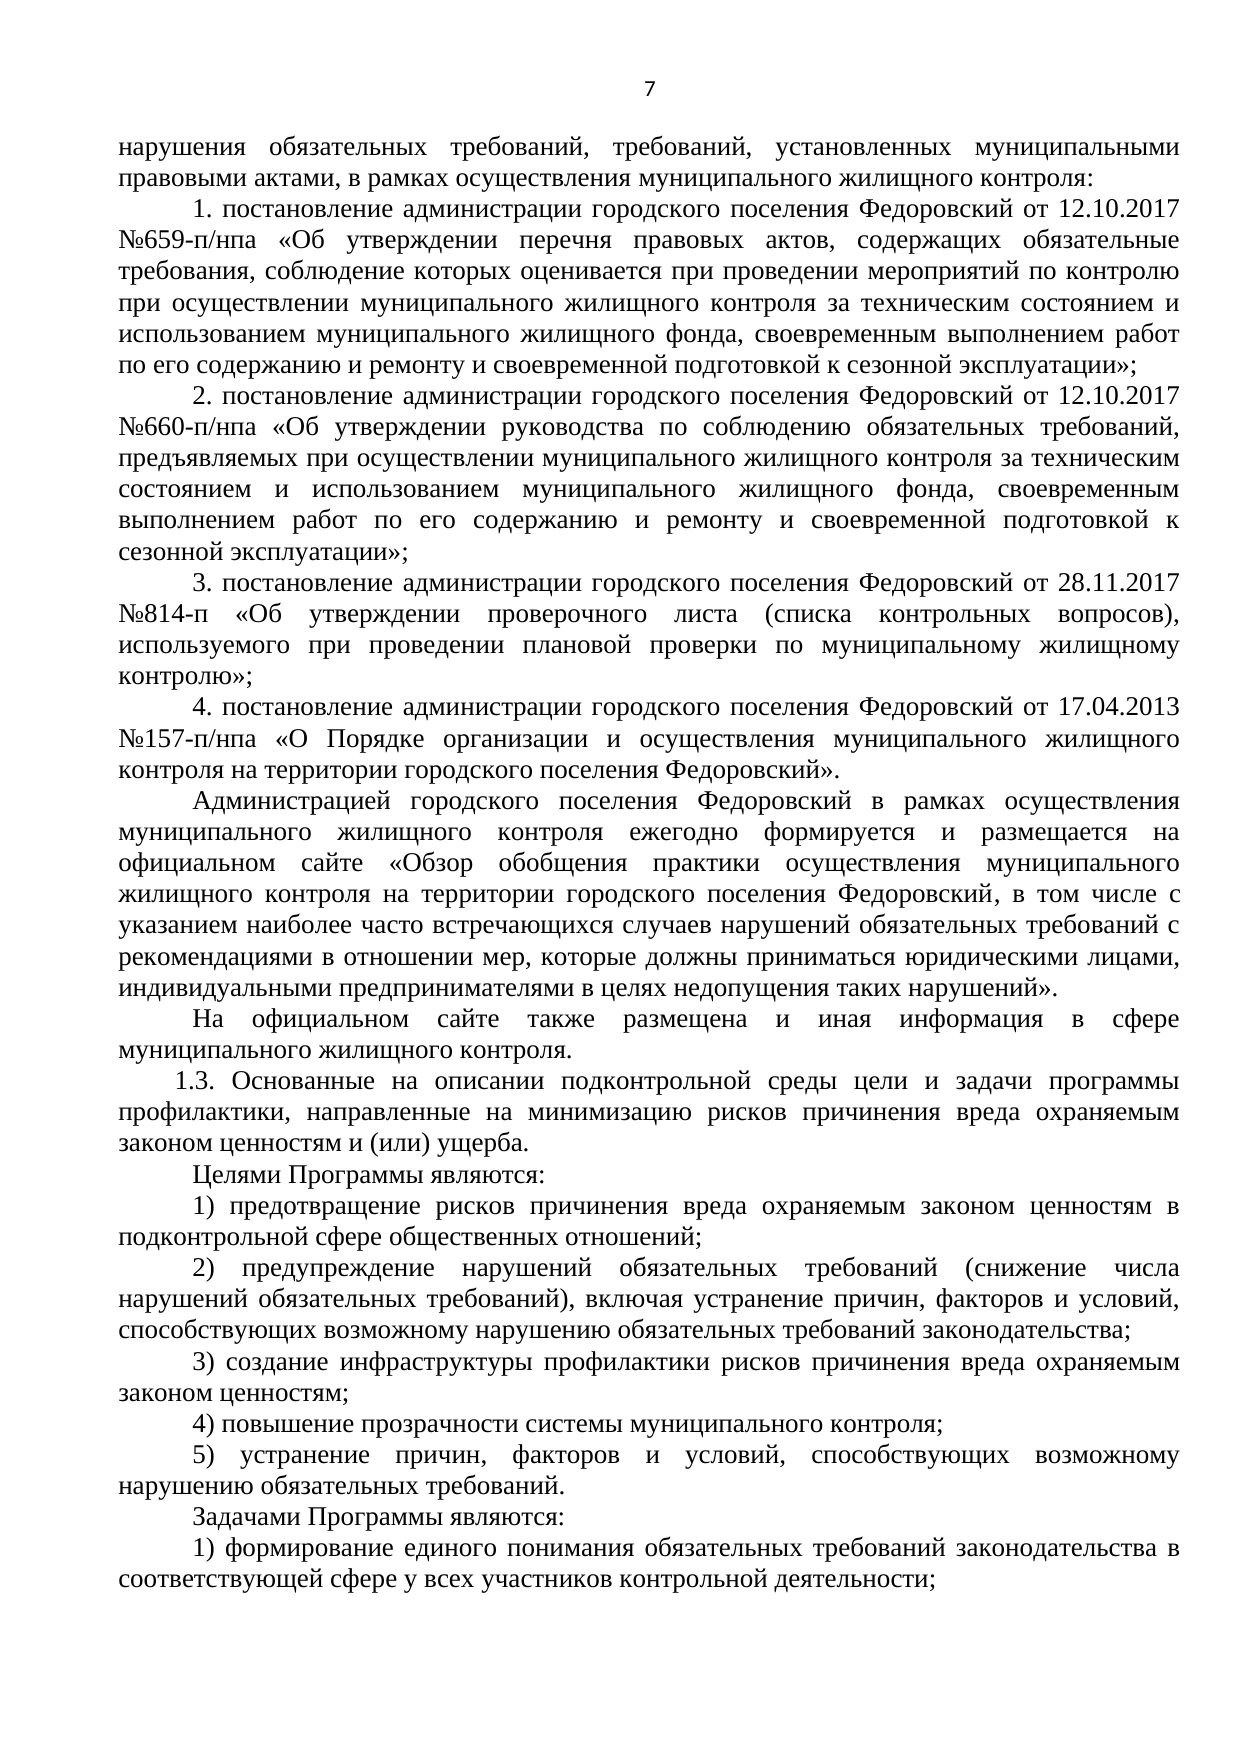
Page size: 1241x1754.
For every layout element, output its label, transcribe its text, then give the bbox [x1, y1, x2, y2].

text 4. постановление администрации городского поселения Федоровский от 17.04.2013 №157-п/нпа «О Порядке организации и осуществления муниципального жилищного контроля на территории городского поселения Федоровский». [118, 691, 1181, 784]
text 1.3. Основанные на описании подконтрольной среды цели и задачи программы профилактики, направленные на минимизацию рисков причинения вреда охраняемым законом ценностям и (или) ущерба. [118, 1064, 1181, 1158]
text 3) создание инфраструктуры профилактики рисков причинения вреда охраняемым законом ценностям; [118, 1344, 1181, 1407]
text 3. постановление администрации городского поселения Федоровский от 28.11.2017 №814-п «Об утверждении проверочного листа (списка контрольных вопросов), используемого при проведении плановой проверки по муниципальному жилищному контролю»; [118, 566, 1181, 691]
text 2) предупреждение нарушений обязательных требований (снижение числа нарушений обязательных требований), включая устранение причин, факторов и условий, способствующих возможному нарушению обязательных требований законодательства; [118, 1251, 1181, 1344]
text Администрацией городского поселения Федоровский в рамках осуществления муниципального жилищного контроля ежегодно формируется и размещается на официальном сайте «Обзор обобщения практики осуществления муниципального жилищного контроля на территории городского поселения Федоровский, в том числе с указанием наиболее часто встречающихся случаев нарушений обязательных требований с рекомендациями в отношении мер, которые должны приниматься юридическими лицами, индивидуальными предпринимателями в целях недопущения таких нарушений». [118, 784, 1181, 1002]
text 5) устранение причин, факторов и условий, способствующих возможному нарушению обязательных требований. [118, 1438, 1181, 1500]
text 1) предотвращение рисков причинения вреда охраняемым законом ценностям в подконтрольной сфере общественных отношений; [118, 1189, 1181, 1251]
text 2. постановление администрации городского поселения Федоровский от 12.10.2017 №660-п/нпа «Об утверждении руководства по соблюдению обязательных требований, предъявляемых при осуществлении муниципального жилищного контроля за техническим состоянием и использованием муниципального жилищного фонда, своевременным выполнением работ по его содержанию и ремонту и своевременной подготовкой к сезонной эксплуатации»; [118, 379, 1181, 566]
text Задачами Программы являются: [118, 1500, 1181, 1531]
text На официальном сайте также размещена и иная информация в сфере муниципального жилищного контроля. [118, 1002, 1181, 1064]
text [118, 130, 1181, 192]
text 1) формирование единого понимания обязательных требований законодательства в соответствующей сфере у всех участников контрольной деятельности; [118, 1531, 1181, 1594]
text 1. постановление администрации городского поселения Федоровский от 12.10.2017 №659-п/нпа «Об утверждении перечня правовых актов, содержащих обязательные требования, соблюдение которых оценивается при проведении мероприятий по контролю при осуществлении муниципального жилищного контроля за техническим состоянием и использованием муниципального жилищного фонда, своевременным выполнением работ по его содержанию и ремонту и своевременной подготовкой к сезонной эксплуатации»; [118, 192, 1181, 379]
text 4) повышение прозрачности системы муниципального контроля; [118, 1407, 1181, 1438]
text Целями Программы являются: [118, 1158, 1181, 1189]
